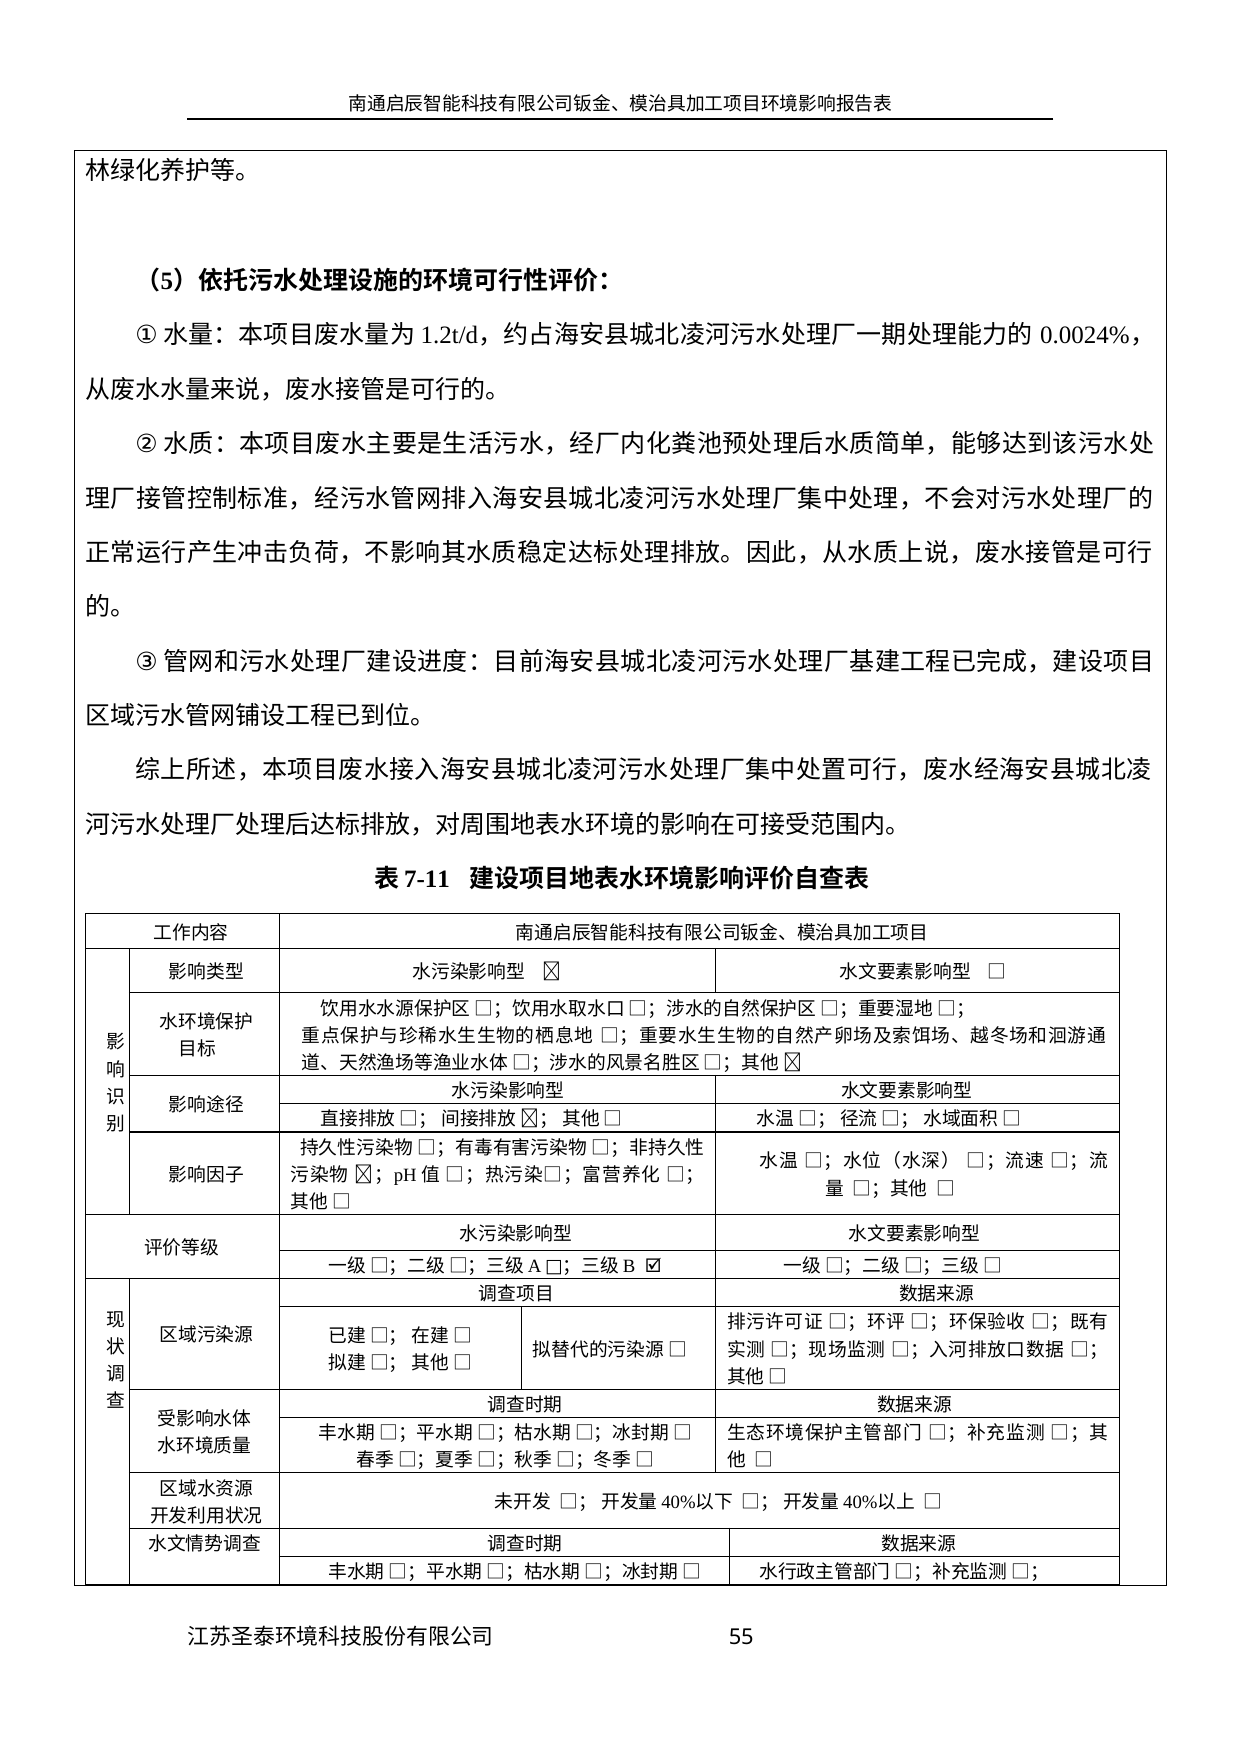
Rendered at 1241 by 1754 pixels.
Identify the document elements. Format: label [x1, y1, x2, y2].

table_header [75, 151, 1166, 1585]
